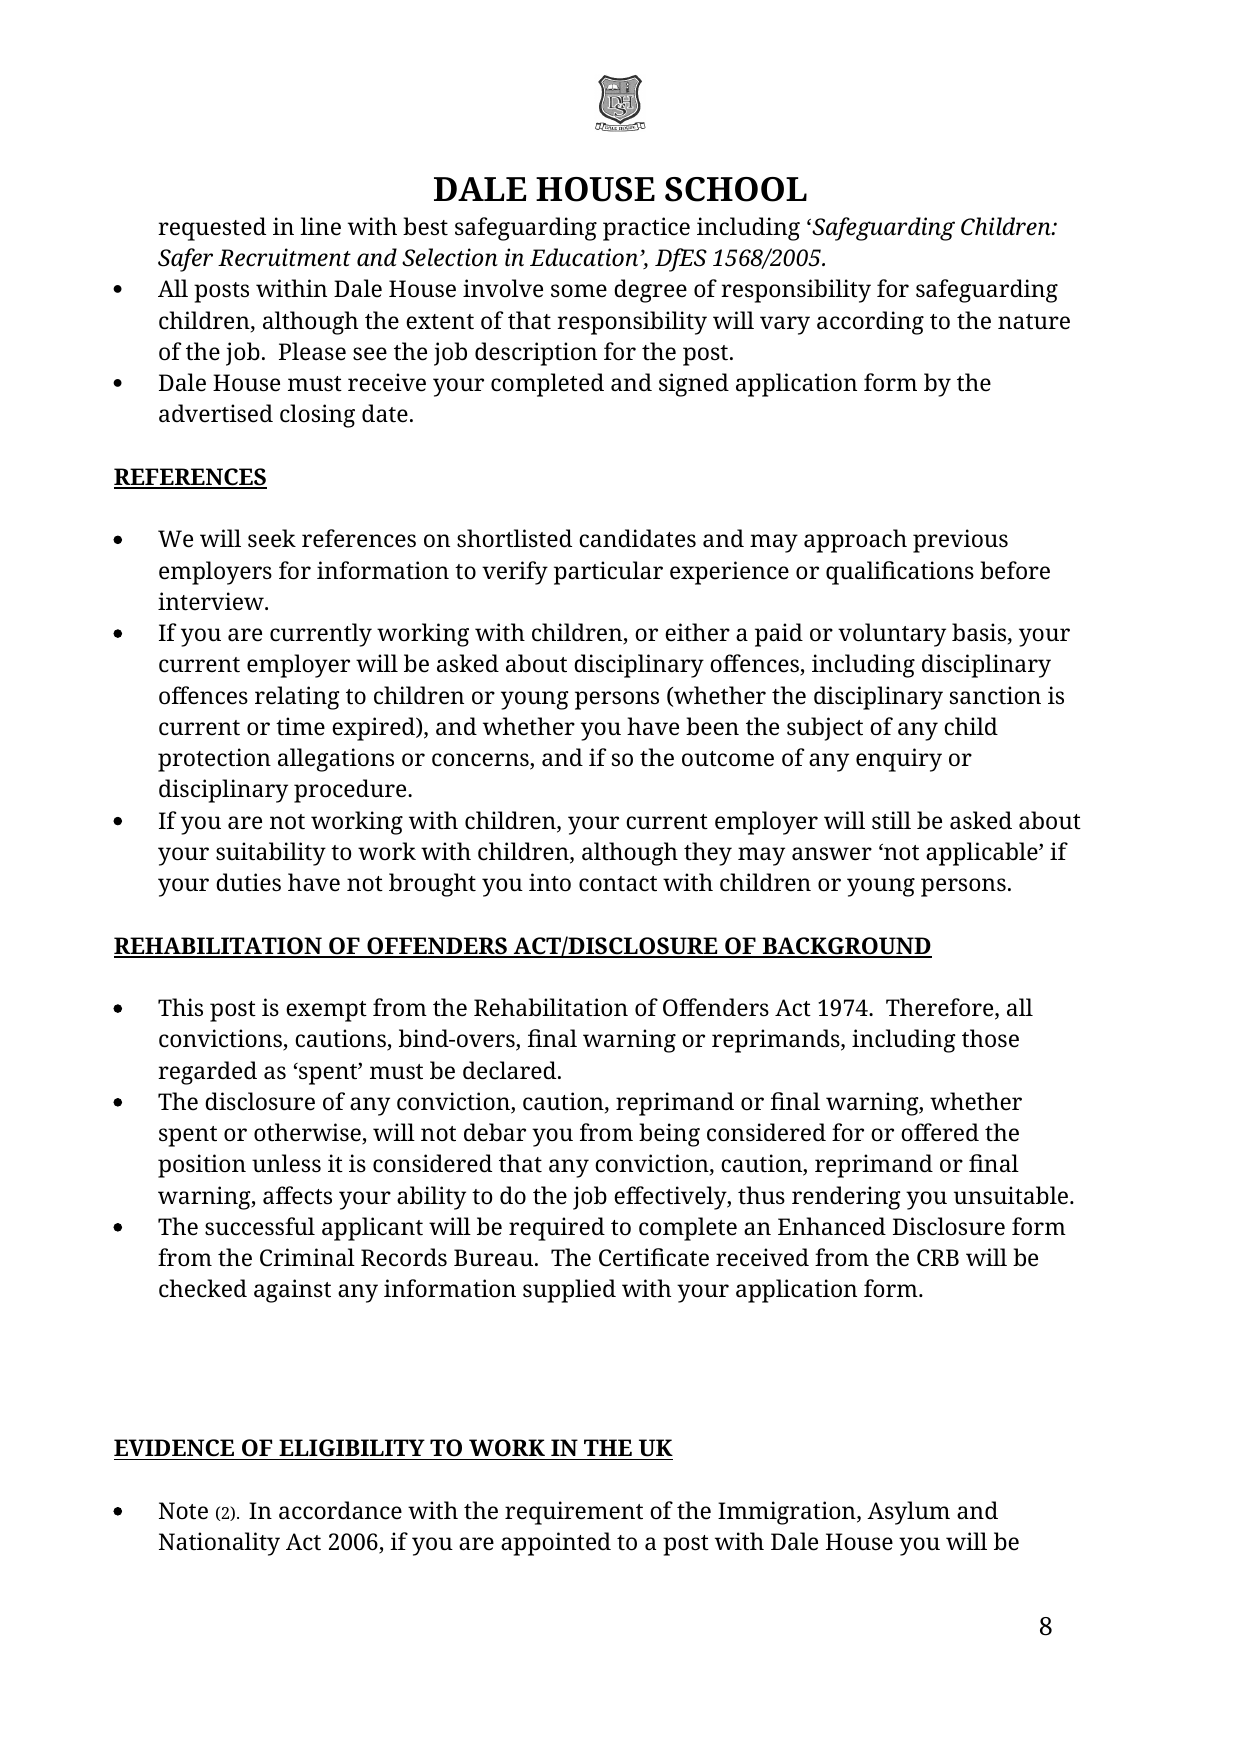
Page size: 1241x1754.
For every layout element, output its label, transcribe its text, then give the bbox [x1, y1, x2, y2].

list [114, 211, 1088, 273]
text REFERENCES [114, 461, 1088, 492]
text REHABILITATION OF OFFENDERS ACT/DISCLOSURE OF BACKGROUND [114, 929, 1088, 961]
list Dale House must receive your completed and signed application form by the advertised closing date. [114, 367, 1088, 429]
text EVIDENCE OF ELIGIBILITY TO WORK IN THE UK [114, 1432, 1088, 1464]
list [114, 1495, 1088, 1557]
picture [594, 74, 646, 132]
list The successful applicant will be required to complete an Enhanced Disclosure form from the Criminal Records Bureau. The Certificate received from the CRB will be checked against any information supplied with your application form. [114, 1211, 1088, 1304]
list All posts within Dale House involve some degree of responsibility for safeguarding children, although the extent of that responsibility will vary according to the nature of the job. Please see the job description for the post. [114, 273, 1088, 367]
list If you are not working with children, your current employer will still be asked about your suitability to work with children, although they may answer ‘not applicable’ if your duties have not brought you into contact with children or young persons. [114, 804, 1088, 898]
list This post is exempt from the Rehabilitation of Offenders Act 1974. Therefore, all convictions, cautions, bind-overs, final warning or reprimands, including those regarded as ‘spent’ must be declared. [114, 992, 1088, 1086]
list The disclosure of any conviction, caution, reprimand or final warning, whether spent or otherwise, will not debar you from being considered for or offered the position unless it is considered that any conviction, caution, reprimand or final warning, affects your ability to do the job effectively, thus rendering you unsuitable. [114, 1086, 1088, 1211]
list We will seek references on shortlisted candidates and may approach previous employers for information to verify particular experience or qualifications before interview. [114, 523, 1088, 617]
list If you are currently working with children, or either a paid or voluntary basis, your current employer will be asked about disciplinary offences, including disciplinary offences relating to children or young persons (whether the disciplinary sanction is current or time expired), and whether you have been the subject of any child protection allegations or concerns, and if so the outcome of any enquiry or disciplinary procedure. [114, 617, 1088, 804]
